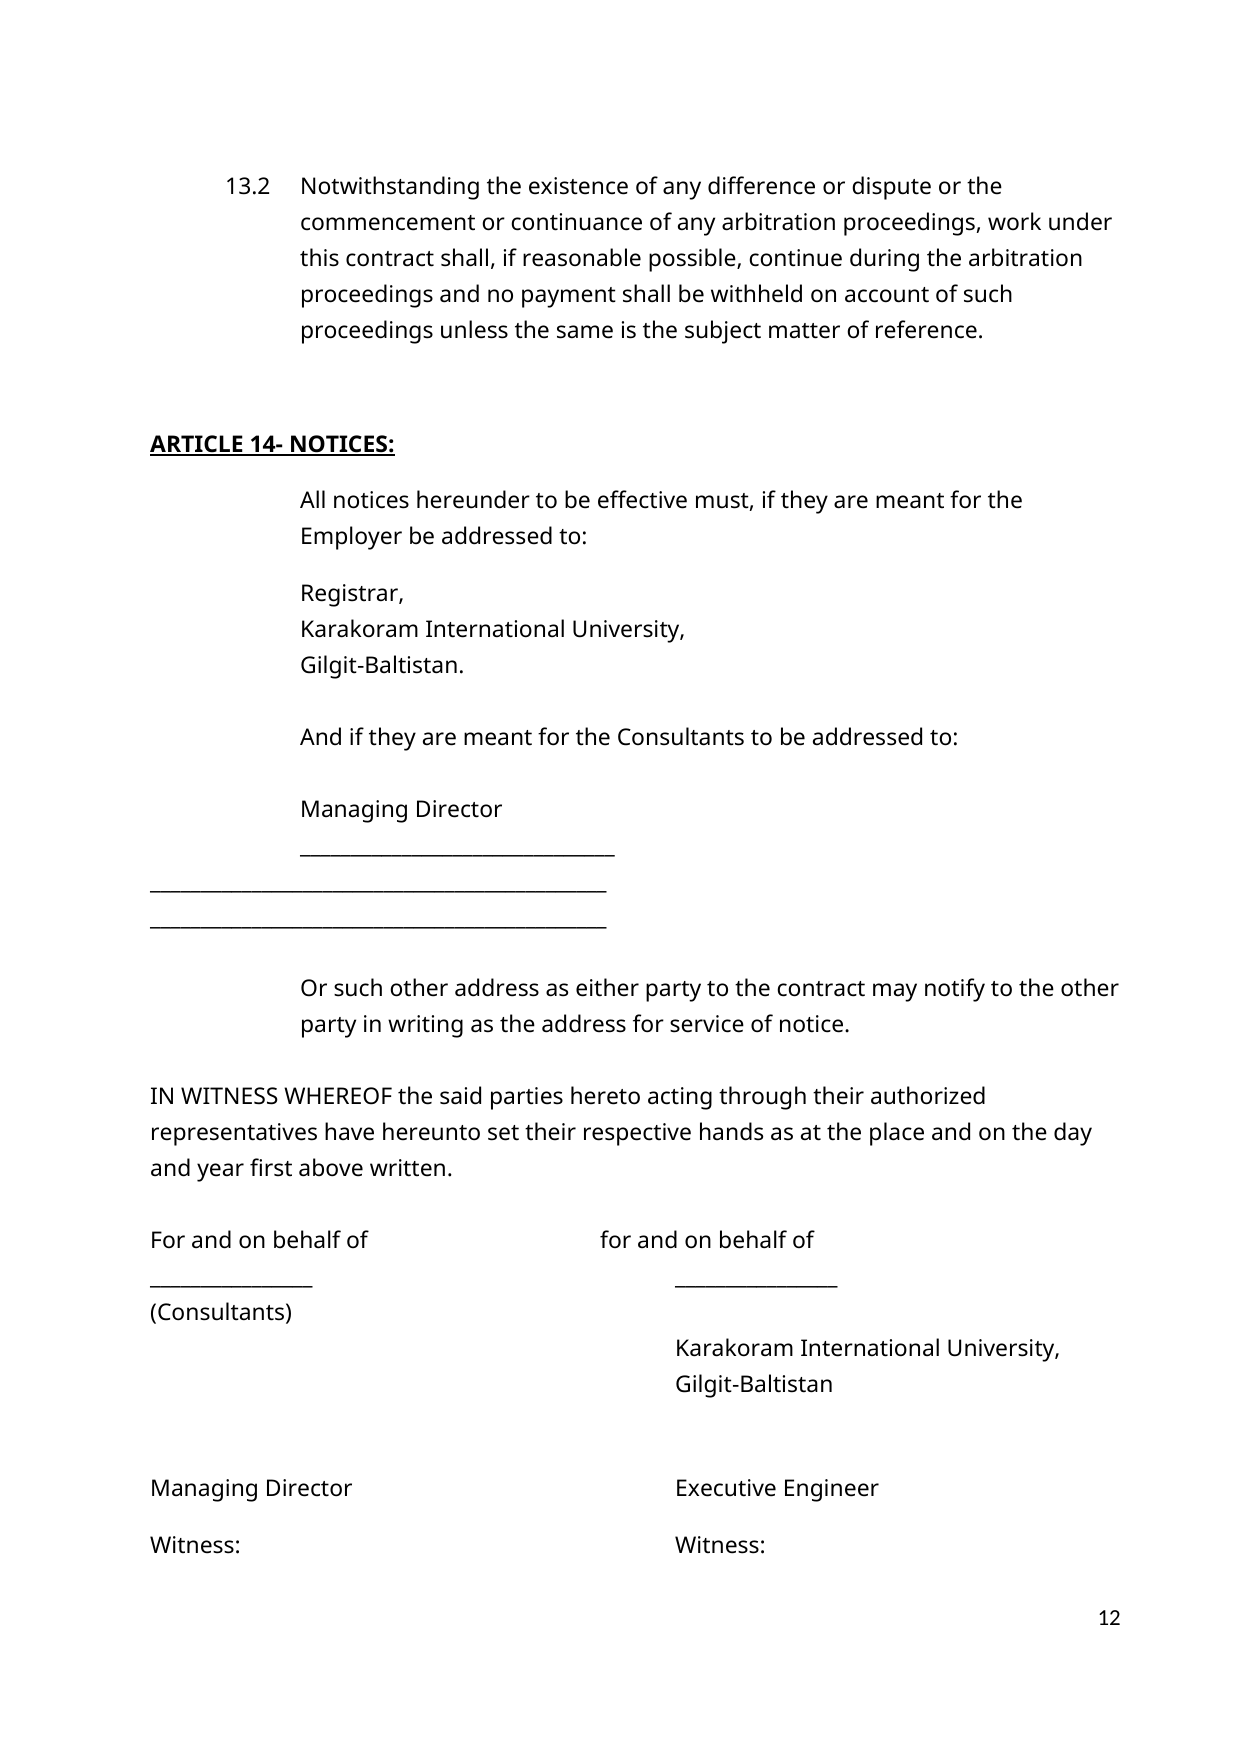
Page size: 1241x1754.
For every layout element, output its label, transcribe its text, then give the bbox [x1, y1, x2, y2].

text Karakoram International University, [600, 1332, 1127, 1363]
text Registrar, [150, 577, 1127, 608]
text _____________________________________________ [150, 864, 1127, 896]
text (Consultants) [150, 1296, 1127, 1327]
text All notices hereunder to be effective must, if they are meant for the Employer be addressed to: [300, 484, 1127, 552]
text Or such other address as either party to the contract may notify to the other party in writing as the address for service of notice. [300, 972, 1127, 1039]
text _____________________________________________ [150, 901, 1127, 932]
text Gilgit-Baltistan [150, 1368, 1127, 1399]
text Karakoram International University, [150, 613, 1127, 644]
text For and on behalf of for and on behalf of [150, 1224, 1127, 1255]
text _______________________________ [150, 829, 1127, 860]
text Managing Director [150, 793, 1127, 824]
text ARTICLE 14- NOTICES: [150, 428, 1127, 459]
text IN WITNESS WHEREOF the said parties hereto acting through their authorized representatives have hereunto set their respective hands as at the place and on the day and year first above written. [150, 1080, 1127, 1183]
text And if they are meant for the Consultants to be addressed to: [150, 721, 1127, 752]
text Witness: Witness: [150, 1529, 1127, 1560]
text 13.2 Notwithstanding the existence of any difference or dispute or the commencement or continuance of any arbitration proceedings, work under this contract shall, if reasonable possible, continue during the arbitration proceedings and no payment shall be withheld on account of such proceedings unless the same is the subject matter of reference. [225, 170, 1127, 345]
text Managing Director Executive Engineer [150, 1472, 1127, 1503]
text Gilgit-Baltistan. [150, 649, 1127, 680]
text ________________ ________________ [150, 1260, 1127, 1291]
